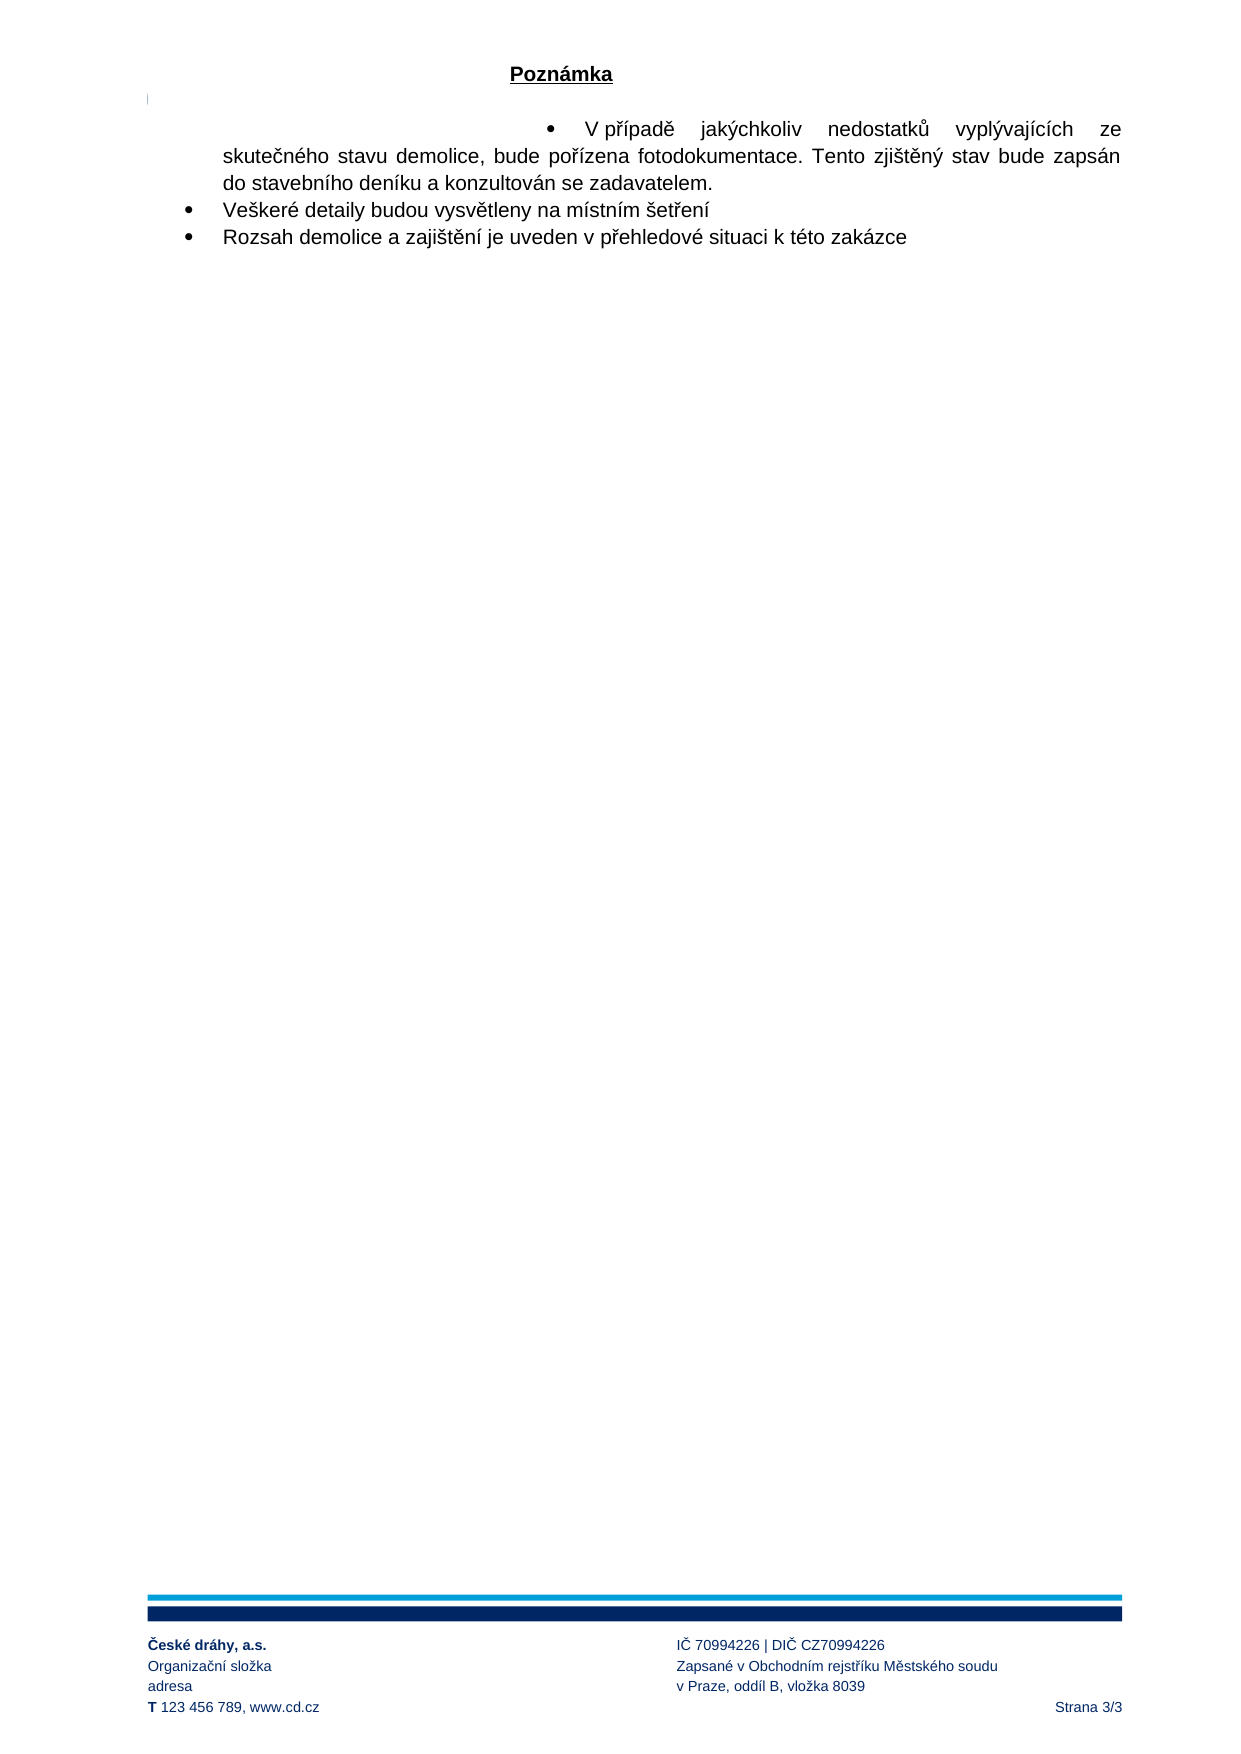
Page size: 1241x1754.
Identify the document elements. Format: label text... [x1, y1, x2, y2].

list V případě jakýchkoliv nedostatků vyplývajících ze skutečného stavu demolice, bude pořízena fotodokumentace. Tento zjištěný stav bude zapsán do stavebního deníku a konzultován se zadavatelem. [185, 113, 1122, 194]
text Poznámka [148, 59, 1122, 86]
list Veškeré detaily budou vysvětleny na místním šetření [185, 194, 1122, 222]
list Rozsah demolice a zajištění je uveden v přehledové situaci k této zakázce [185, 222, 1122, 249]
